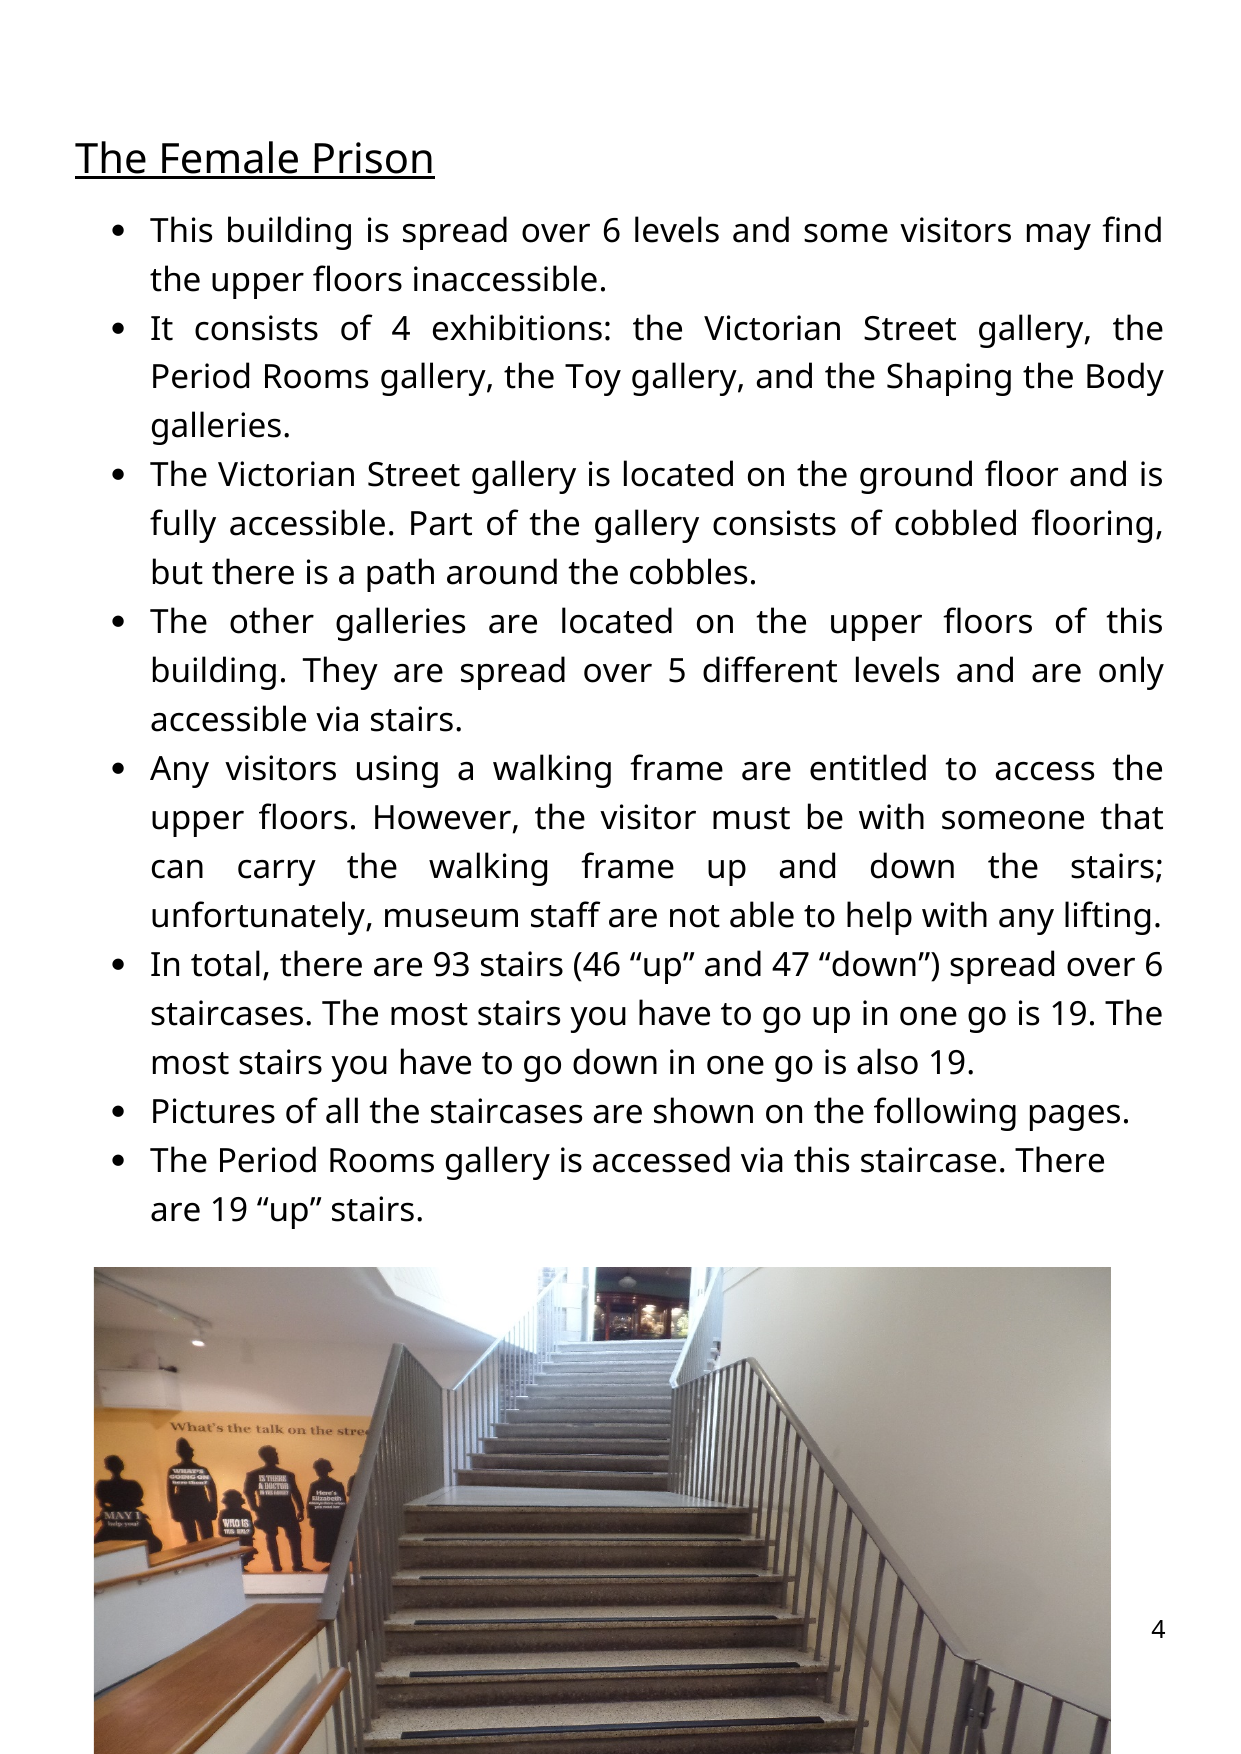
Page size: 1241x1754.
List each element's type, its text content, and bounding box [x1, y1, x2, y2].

picture [93, 1267, 1111, 1754]
text The Female Prison [75, 128, 1165, 185]
list The Period Rooms gallery is accessed via this staircase. There are 19 “up” stairs. [112, 1137, 1165, 1231]
list Pictures of all the staircases are shown on the following pages. [112, 1088, 1165, 1133]
list The Victorian Street gallery is located on the ground floor and is fully accessible. Part of the gallery consists of cobbled flooring, but there is a path around the cobbles. [112, 451, 1165, 594]
list It consists of 4 exhibitions: the Victorian Street gallery, the Period Rooms gallery, the Toy gallery, and the Shaping the Body galleries. [112, 304, 1165, 448]
list In total, there are 93 stairs (46 “up” and 47 “down”) spread over 6 staircases. The most stairs you have to go up in one go is 19. The most stairs you have to go down in one go is also 19. [112, 941, 1165, 1084]
list This building is spread over 6 levels and some visitors may find the upper floors inaccessible. [112, 206, 1165, 301]
list Any visitors using a walking frame are entitled to access the upper floors. However, the visitor must be with someone that can carry the walking frame up and down the stairs; unfortunately, museum staff are not able to help with any lifting. [112, 745, 1165, 937]
list The other galleries are located on the upper floors of this building. They are spread over 5 different levels and are only accessible via stairs. [112, 598, 1165, 741]
